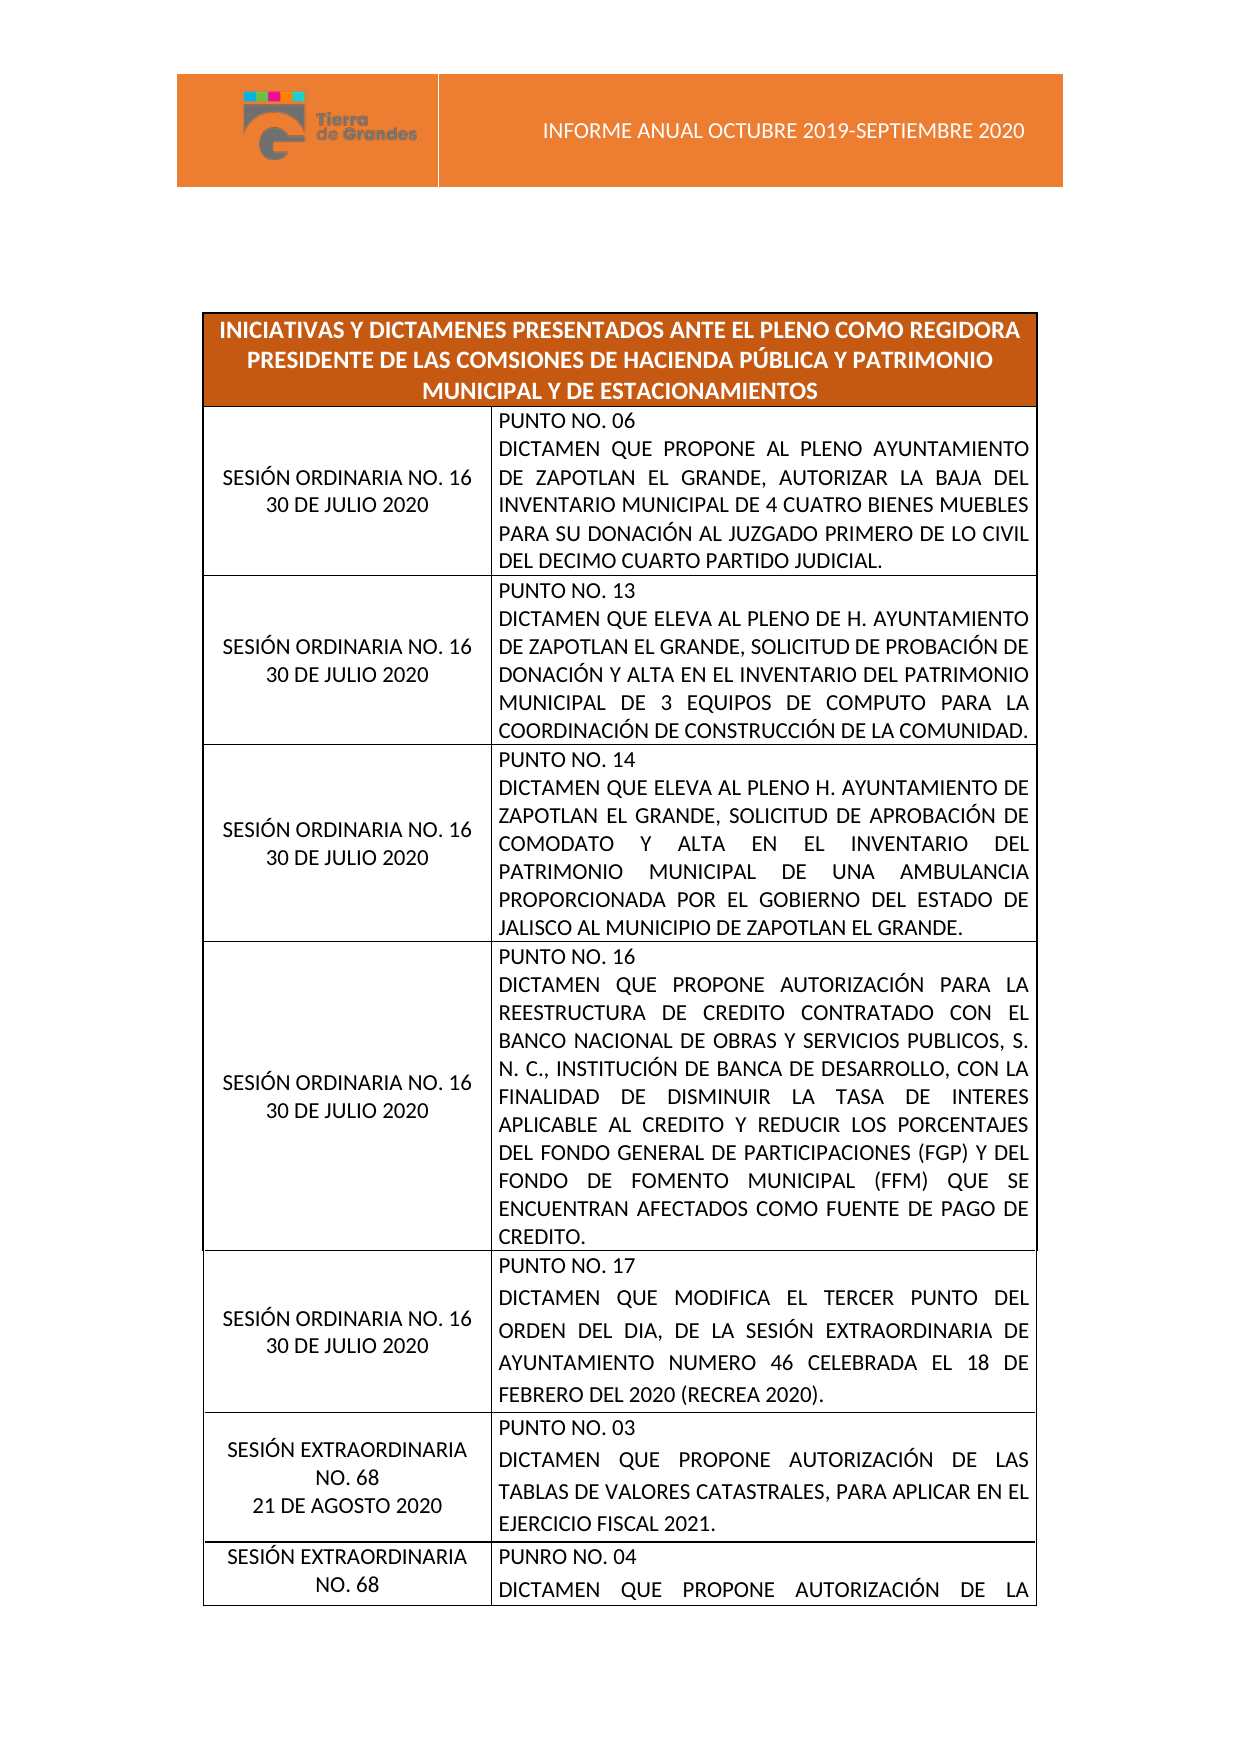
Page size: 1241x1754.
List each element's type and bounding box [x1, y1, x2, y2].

picture [238, 85, 427, 175]
